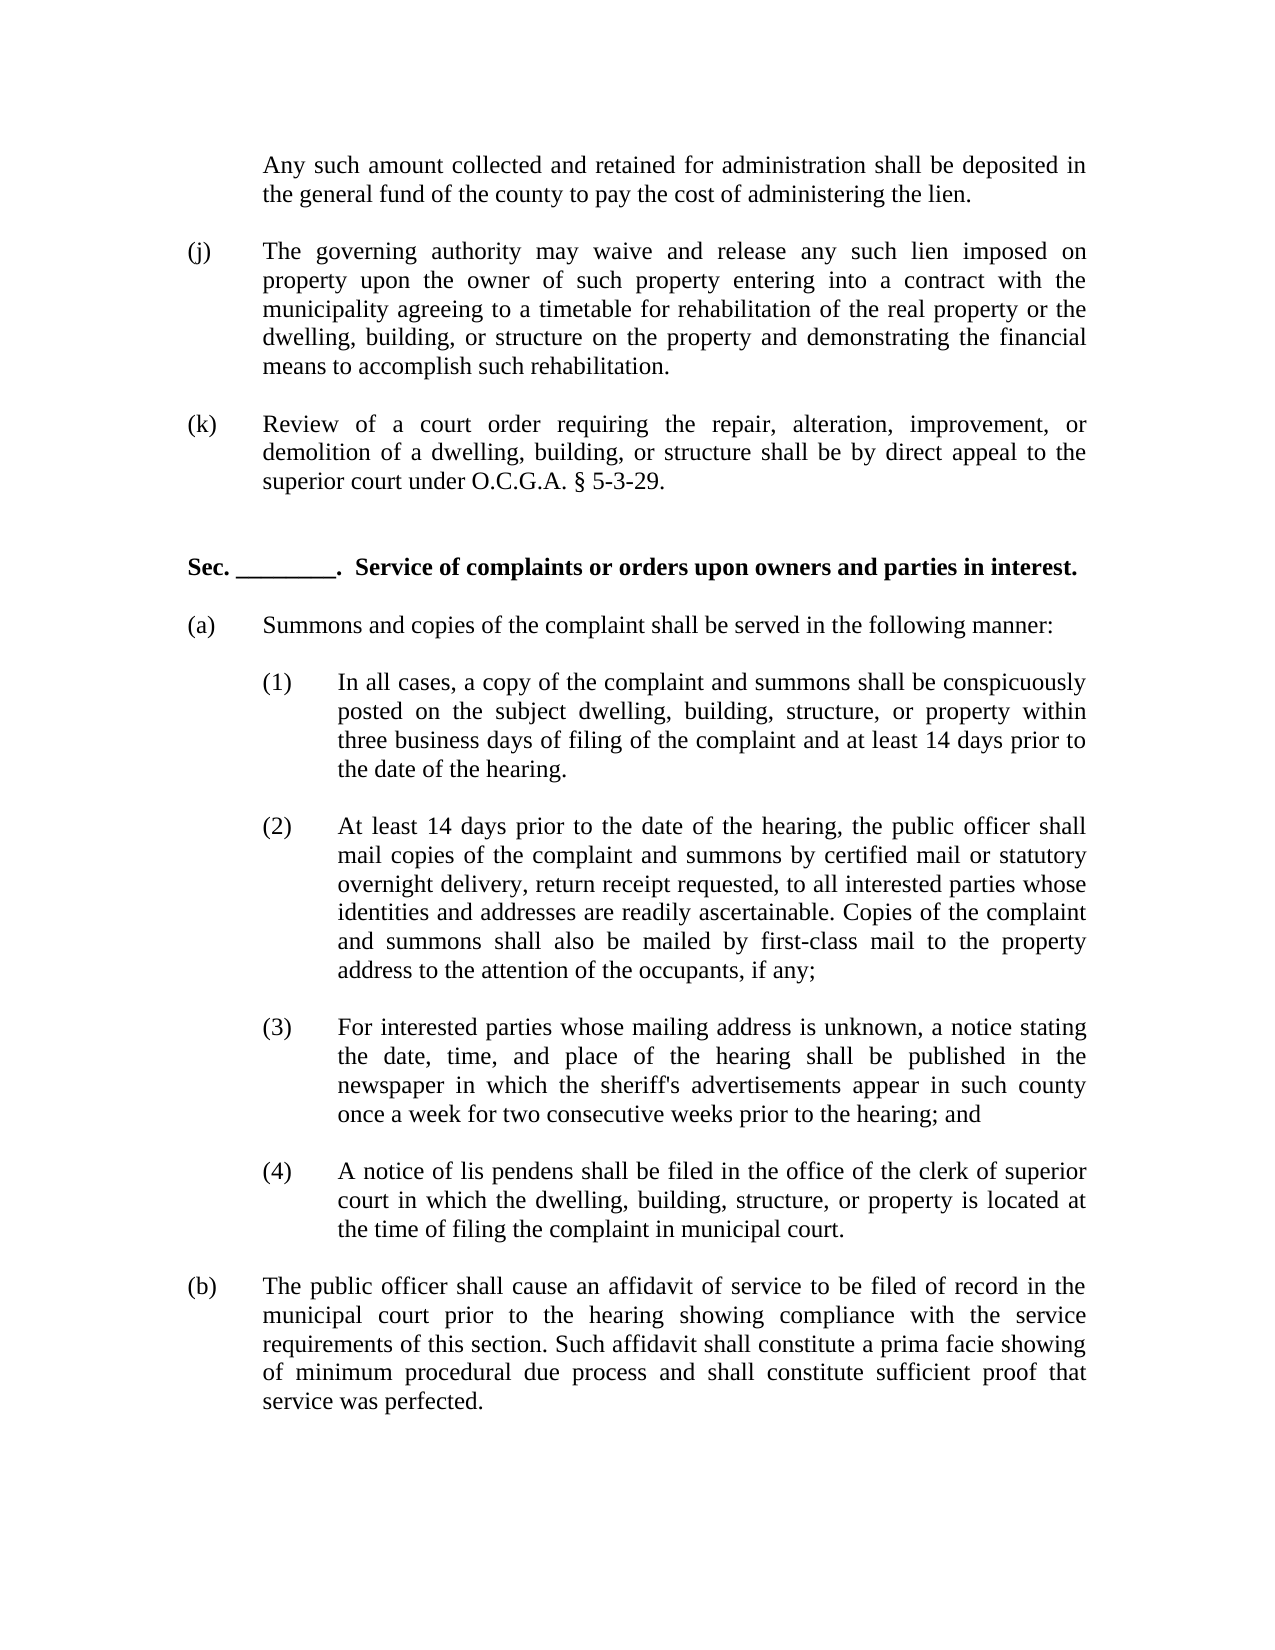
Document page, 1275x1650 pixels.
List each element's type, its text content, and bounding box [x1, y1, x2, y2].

text (k) Review of a court order requiring the repair, alteration, improvement, or demolition of a dwelling, building, or structure shall be by direct appeal to the superior court under O.C.G.A. § 5-3-29. [187, 409, 1087, 495]
text (1) In all cases, a copy of the complaint and summons shall be conspicuously posted on the subject dwelling, building, structure, or property within three business days of filing of the complaint and at least 14 days prior to the date of the hearing. [262, 667, 1087, 782]
text (a) Summons and copies of the complaint shall be served in the following manner: [187, 610, 1087, 639]
text Sec. ________. Service of complaints or orders upon owners and parties in interest. [187, 524, 1087, 581]
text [187, 150, 1087, 207]
text (j) The governing authority may waive and release any such lien imposed on property upon the owner of such property entering into a contract with the municipality agreeing to a timetable for rehabilitation of the real property or the dwelling, building, or structure on the property and demonstrating the financial means to accomplish such rehabilitation. [187, 236, 1087, 380]
text (3) For interested parties whose mailing address is unknown, a notice stating the date, time, and place of the hearing shall be published in the newspaper in which the sheriff's advertisements appear in such county once a week for two consecutive weeks prior to the hearing; and [262, 1012, 1087, 1127]
text (2) At least 14 days prior to the date of the hearing, the public officer shall mail copies of the complaint and summons by certified mail or statutory overnight delivery, return receipt requested, to all interested parties whose identities and addresses are readily ascertainable. Copies of the complaint and summons shall also be mailed by first-class mail to the property address to the attention of the occupants, if any; [262, 811, 1087, 984]
text (b) The public officer shall cause an affidavit of service to be filed of record in the municipal court prior to the hearing showing compliance with the service requirements of this section. Such affidavit shall constitute a prima facie showing of minimum procedural due process and shall constitute sufficient proof that service was perfected. [187, 1271, 1087, 1415]
text (4) A notice of lis pendens shall be filed in the office of the clerk of superior court in which the dwelling, building, structure, or property is located at the time of filing the complaint in municipal court. [262, 1156, 1087, 1242]
